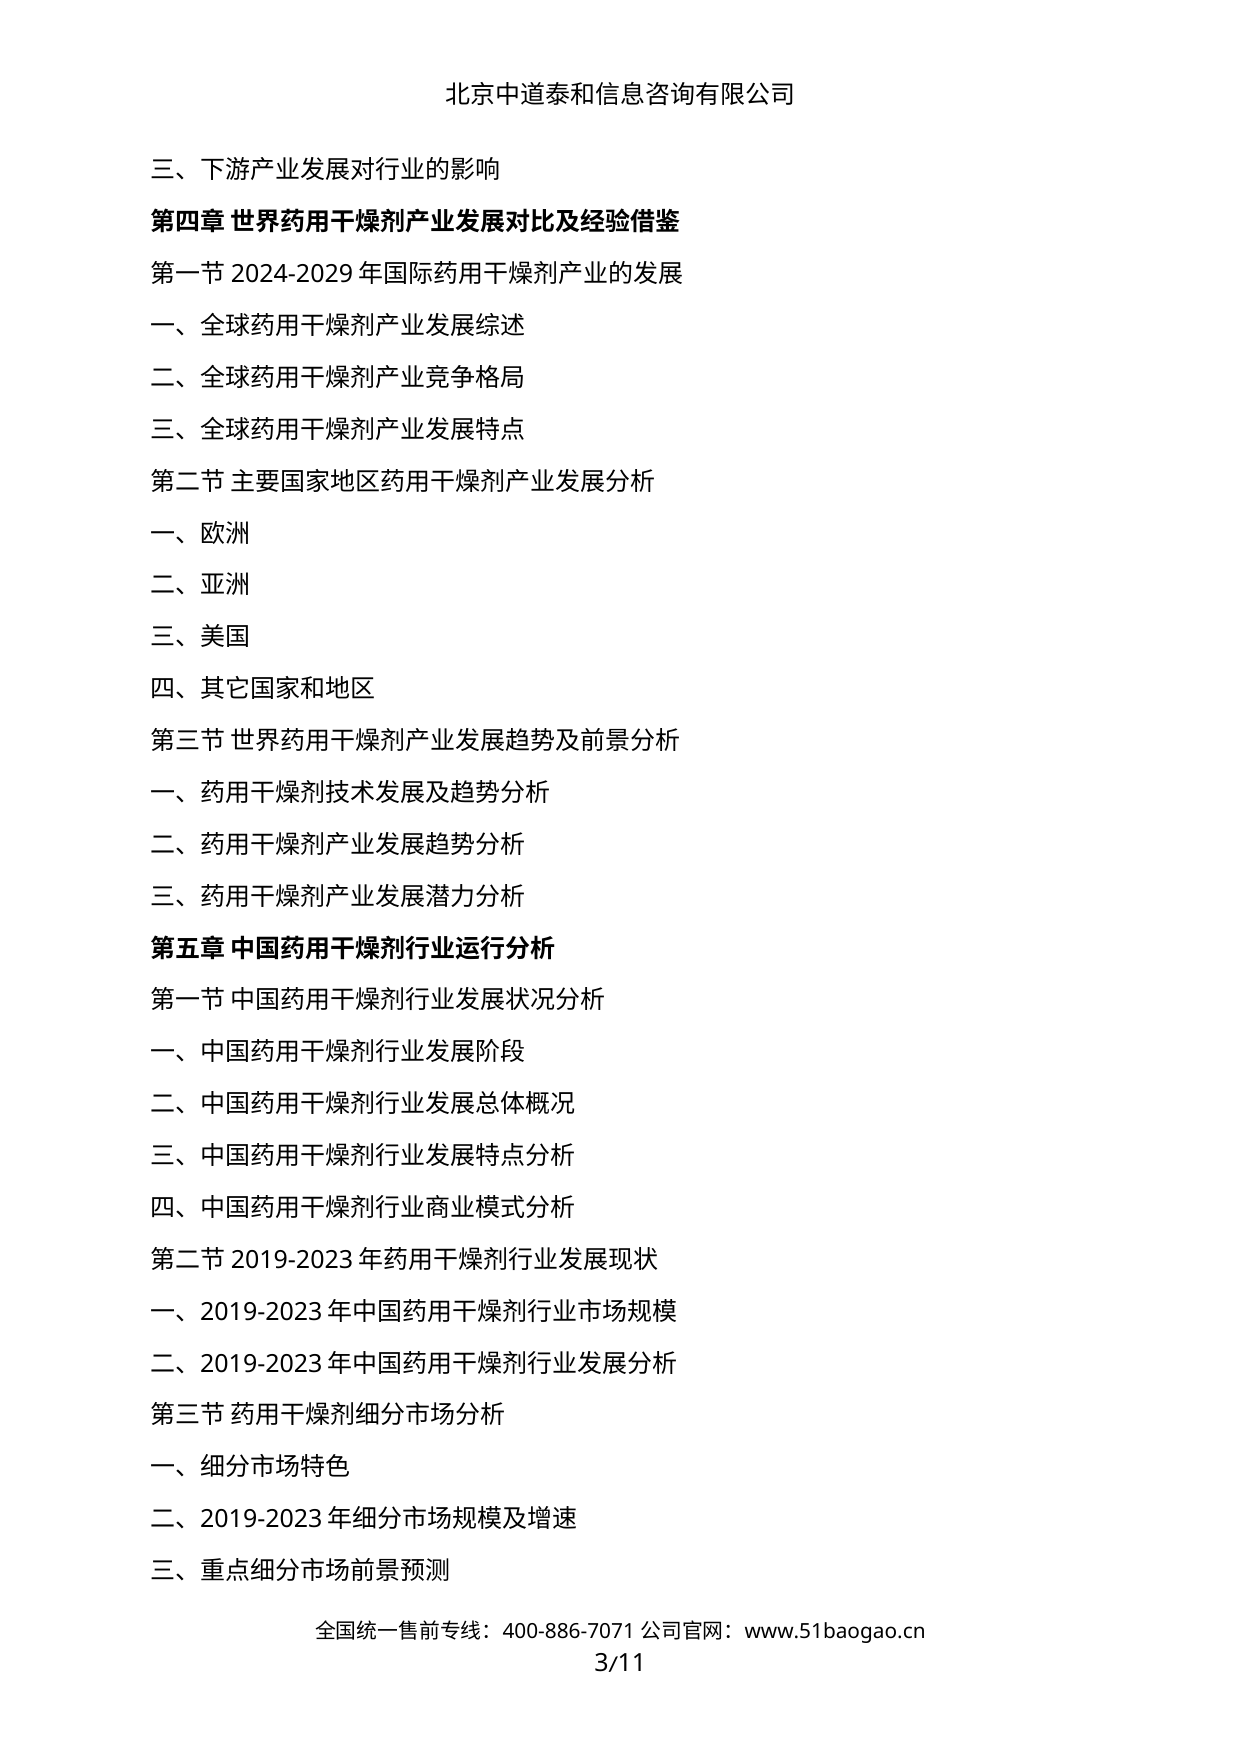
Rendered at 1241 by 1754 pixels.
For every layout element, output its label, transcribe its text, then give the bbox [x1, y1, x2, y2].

text 第一节 2024-2029年国际药用干燥剂产业的发展 [150, 254, 1090, 290]
text 一、中国药用干燥剂行业发展阶段 [150, 1032, 1090, 1068]
text 第三节 药用干燥剂细分市场分析 [150, 1395, 1090, 1431]
text 第三节 世界药用干燥剂产业发展趋势及前景分析 [150, 721, 1090, 757]
text 三、下游产业发展对行业的影响 [150, 150, 1090, 186]
text 一、药用干燥剂技术发展及趋势分析 [150, 772, 1090, 809]
text 三、美国 [150, 617, 1090, 653]
text 四、中国药用干燥剂行业商业模式分析 [150, 1187, 1090, 1224]
text 二、中国药用干燥剂行业发展总体概况 [150, 1084, 1090, 1120]
text 一、欧洲 [150, 513, 1090, 549]
text 三、药用干燥剂产业发展潜力分析 [150, 876, 1090, 912]
text 一、2019-2023年中国药用干燥剂行业市场规模 [150, 1291, 1090, 1327]
text 四、其它国家和地区 [150, 669, 1090, 705]
text 第一节 中国药用干燥剂行业发展状况分析 [150, 980, 1090, 1016]
text 第二节 2019-2023年药用干燥剂行业发展现状 [150, 1239, 1090, 1276]
text 三、全球药用干燥剂产业发展特点 [150, 409, 1090, 446]
text 三、重点细分市场前景预测 [150, 1551, 1090, 1587]
text 第五章 中国药用干燥剂行业运行分析 [150, 928, 1090, 964]
text 第二节 主要国家地区药用干燥剂产业发展分析 [150, 461, 1090, 497]
text 一、全球药用干燥剂产业发展综述 [150, 306, 1090, 342]
text 二、亚洲 [150, 565, 1090, 601]
text 二、药用干燥剂产业发展趋势分析 [150, 824, 1090, 861]
text 二、全球药用干燥剂产业竞争格局 [150, 357, 1090, 394]
text 三、中国药用干燥剂行业发展特点分析 [150, 1136, 1090, 1172]
text 二、2019-2023年中国药用干燥剂行业发展分析 [150, 1343, 1090, 1379]
text 第四章 世界药用干燥剂产业发展对比及经验借鉴 [150, 202, 1090, 238]
text 二、2019-2023年细分市场规模及增速 [150, 1499, 1090, 1535]
text 一、细分市场特色 [150, 1447, 1090, 1483]
